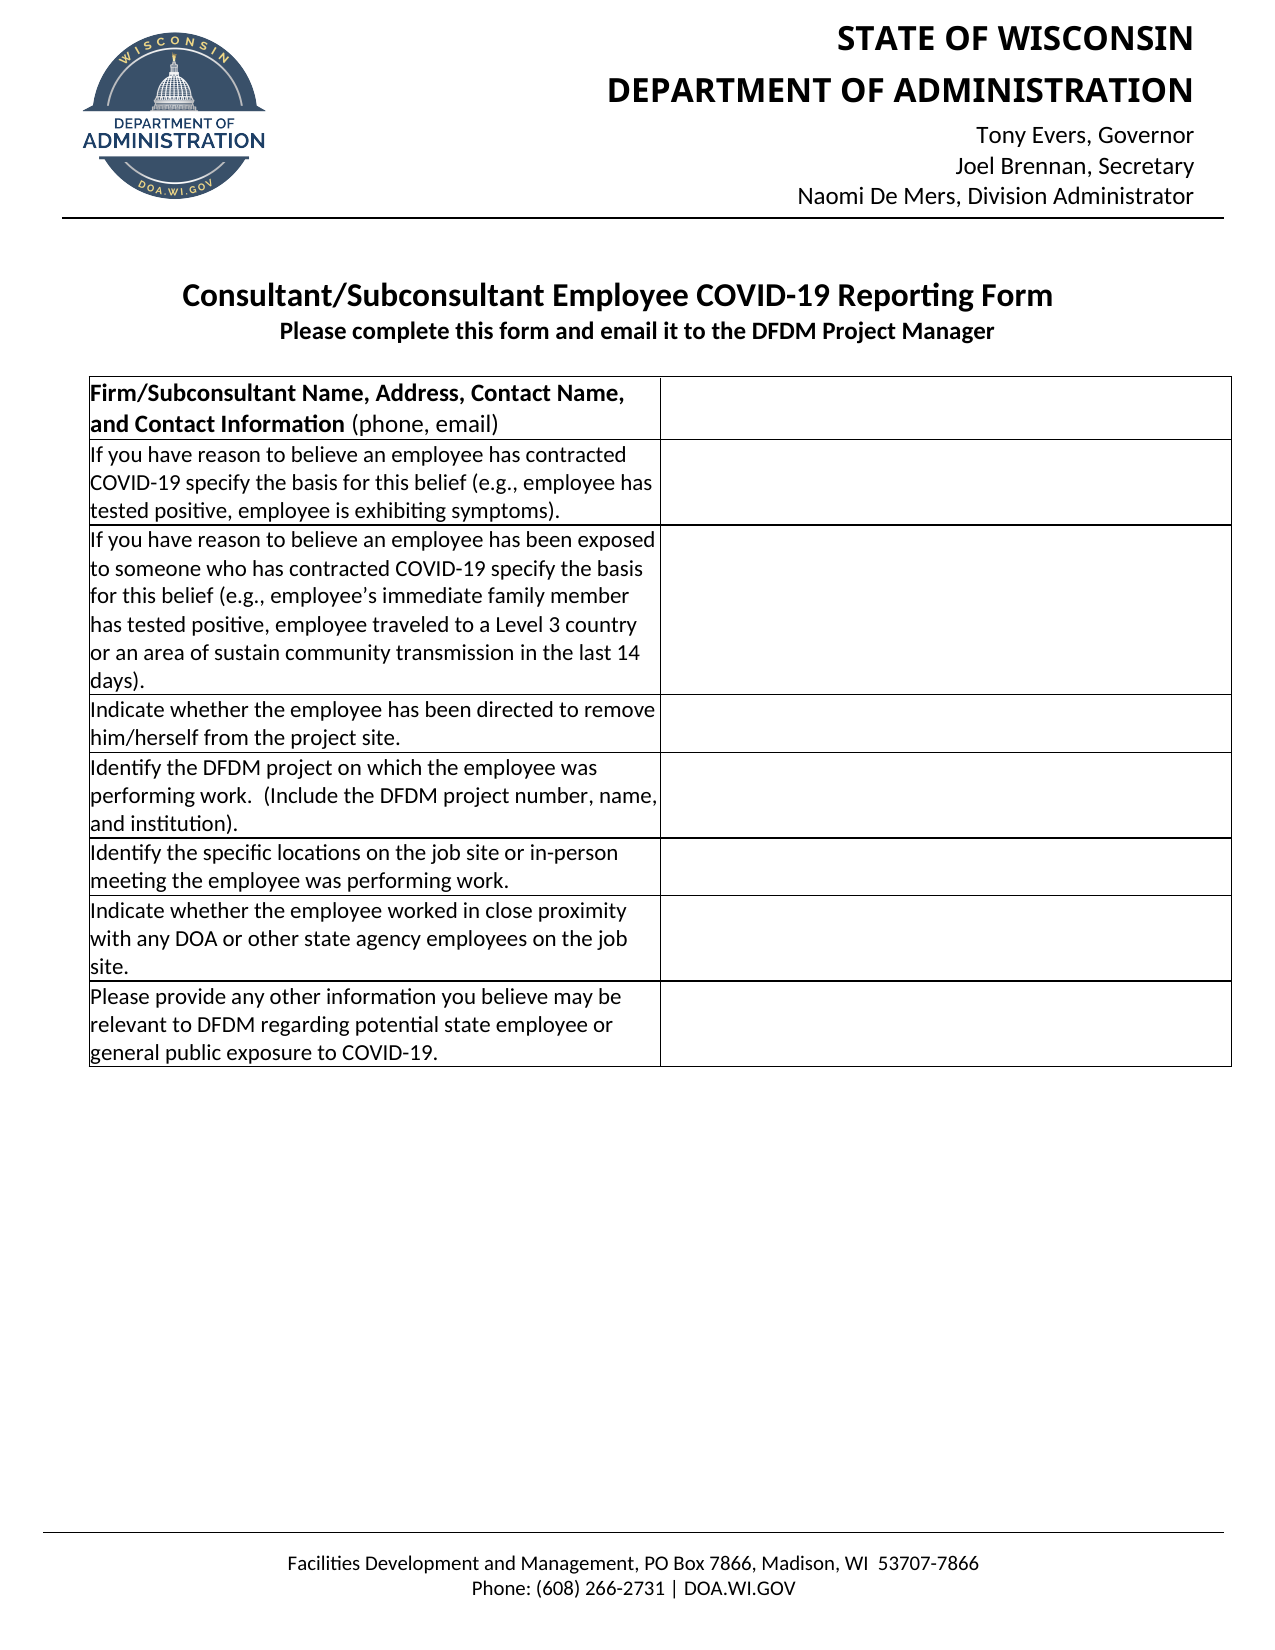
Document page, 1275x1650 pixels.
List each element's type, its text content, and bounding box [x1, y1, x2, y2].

table_cell Identify the DFDM project on which the employee was performing work. (Include the DFDM project number, name, and institution). [90, 753, 660, 837]
table_cell [661, 896, 1231, 980]
table_cell [661, 839, 1231, 894]
text Consultant/Subconsultant Employee COVID-19 Reporting Form [90, 274, 1185, 315]
table_cell Indicate whether the employee has been directed to remove him/herself from the project site. [90, 695, 660, 751]
table_cell [661, 753, 1231, 837]
table_cell [661, 695, 1231, 751]
table_cell If you have reason to believe an employee has contracted COVID-19 specify the basis for this belief (e.g., employee has tested positive, employee is exhibiting symptoms). [90, 440, 660, 524]
table_cell If you have reason to believe an employee has been exposed to someone who has contracted COVID-19 specify the basis for this belief (e.g., employee’s immediate family member has tested positive, employee traveled to a Level 3 country or an area of sustain community transmission in the last 14 days). [90, 526, 660, 694]
table_cell Please provide any other information you believe may be relevant to DFDM regarding potential state employee or general public exposure to COVID-19. [90, 982, 660, 1066]
text Please complete this form and email it to the DFDM Project Manager [90, 315, 1185, 345]
table_cell [661, 526, 1231, 694]
table_cell [661, 440, 1231, 524]
table_cell [661, 982, 1231, 1066]
picture [73, 15, 276, 217]
table_cell Indicate whether the employee worked in close proximity with any DOA or other state agency employees on the job site. [90, 896, 660, 980]
table_header Firm/Subconsultant Name, Address, Contact Name, and Contact Information (phone, email) [90, 377, 660, 438]
table_cell Identify the specific locations on the job site or in-person meeting the employee was performing work. [90, 839, 660, 894]
table_header [661, 377, 1231, 438]
